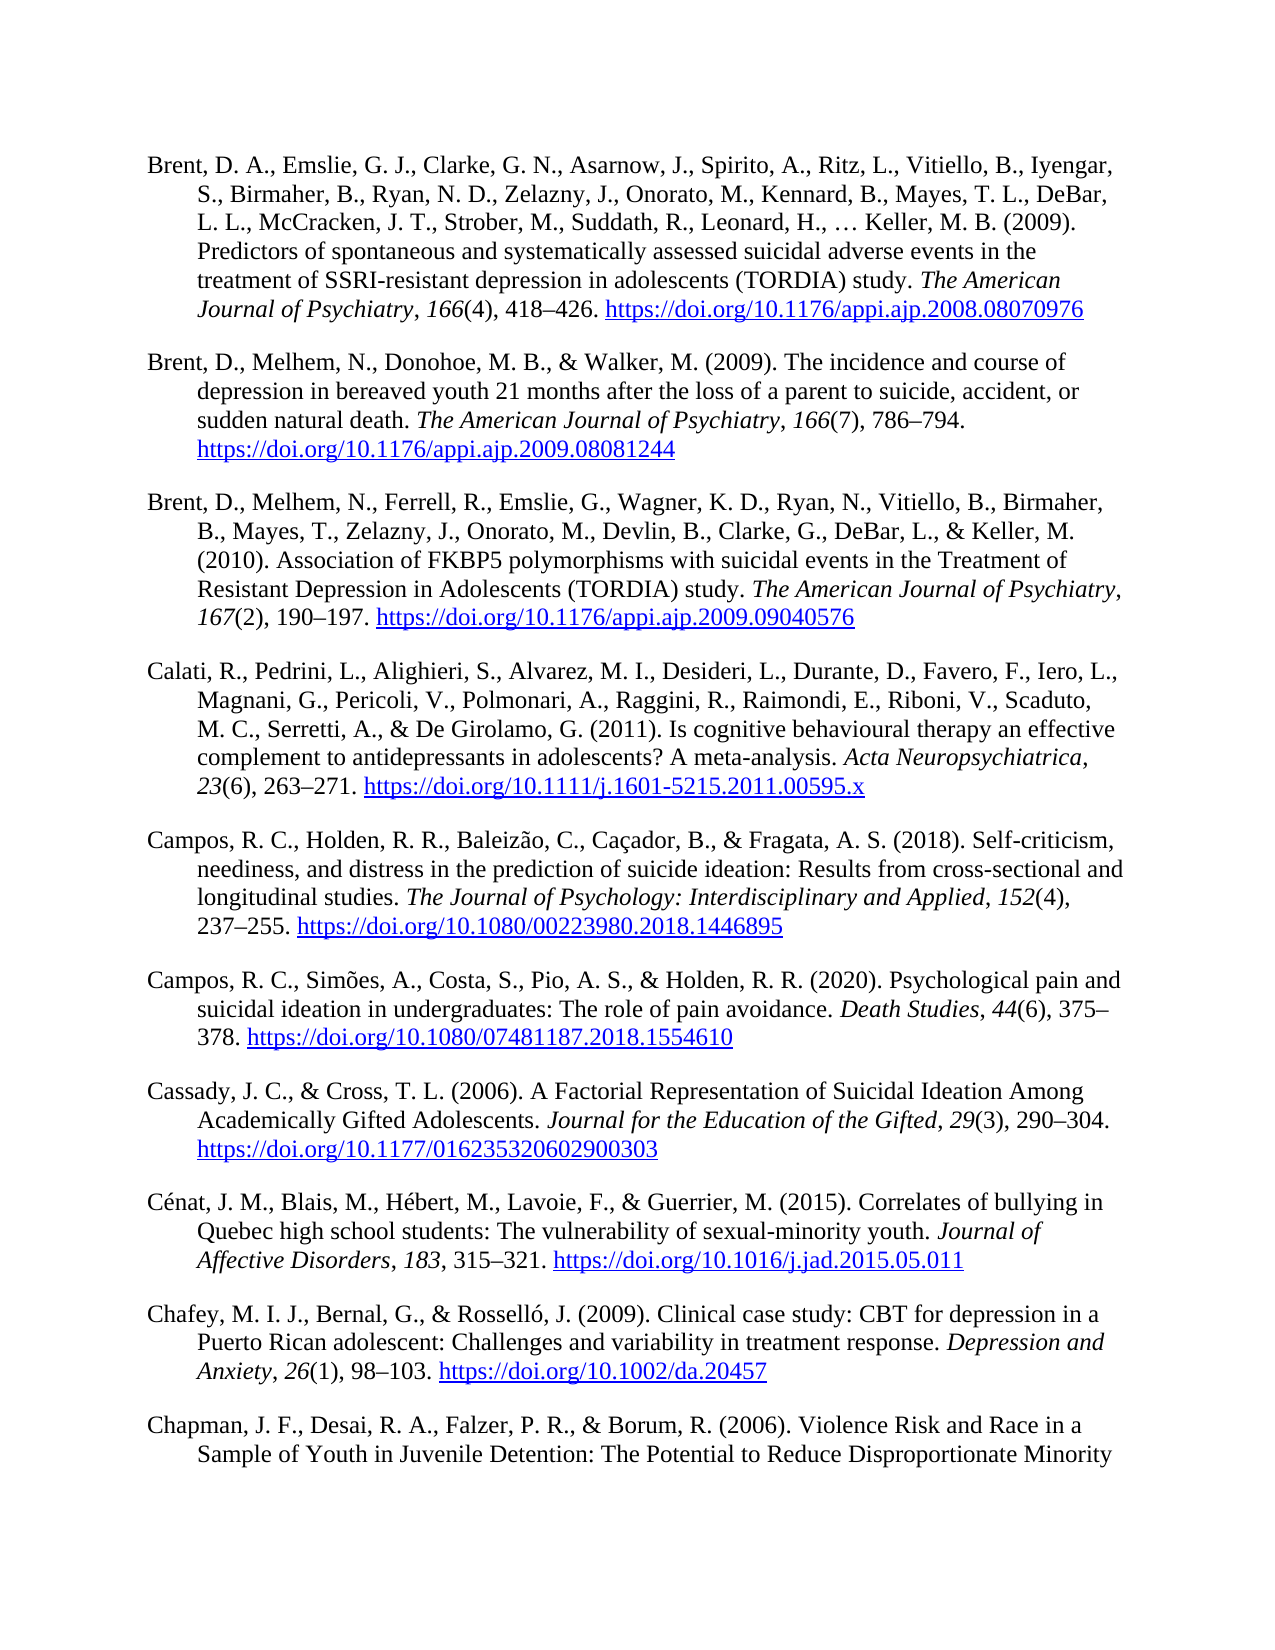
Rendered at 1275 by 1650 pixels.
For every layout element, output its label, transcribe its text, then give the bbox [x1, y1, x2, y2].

text Brent, D., Melhem, N., Ferrell, R., Emslie, G., Wagner, K. D., Ryan, N., Vitiello, B., Birmaher, B., Mayes, T., Zelazny, J., Onorato, M., Devlin, B., Clarke, G., DeBar, L., & Keller, M. (2010). Association of FKBP5 polymorphisms with suicidal events in the Treatment of Resistant Depression in Adolescents (TORDIA) study. The American Journal of Psychiatry, 167(2), 190–197. https://doi.org/10.1176/appi.ajp.2009.09040576 [147, 487, 1125, 631]
text Cénat, J. M., Blais, M., Hébert, M., Lavoie, F., & Guerrier, M. (2015). Correlates of bullying in Quebec high school students: The vulnerability of sexual-minority youth. Journal of Affective Disorders, 183, 315–321. https://doi.org/10.1016/j.jad.2015.05.011 [147, 1187, 1125, 1274]
text Brent, D., Melhem, N., Donohoe, M. B., & Walker, M. (2009). The incidence and course of depression in bereaved youth 21 months after the loss of a parent to suicide, accident, or sudden natural death. The American Journal of Psychiatry, 166(7), 786–794. https://doi.org/10.1176/appi.ajp.2009.08081244 [147, 347, 1125, 462]
text Chafey, M. I. J., Bernal, G., & Rosselló, J. (2009). Clinical case study: CBT for depression in a Puerto Rican adolescent: Challenges and variability in treatment response. Depression and Anxiety, 26(1), 98–103. https://doi.org/10.1002/da.20457 [147, 1299, 1125, 1385]
text Cassady, J. C., & Cross, T. L. (2006). A Factorial Representation of Suicidal Ideation Among Academically Gifted Adolescents. Journal for the Education of the Gifted, 29(3), 290–304. https://doi.org/10.1177/016235320602900303 [147, 1076, 1125, 1162]
text Brent, D. A., Emslie, G. J., Clarke, G. N., Asarnow, J., Spirito, A., Ritz, L., Vitiello, B., Iyengar, S., Birmaher, B., Ryan, N. D., Zelazny, J., Onorato, M., Kennard, B., Mayes, T. L., DeBar, L. L., McCracken, J. T., Strober, M., Suddath, R., Leonard, H., … Keller, M. B. (2009). Predictors of spontaneous and systematically assessed suicidal adverse events in the treatment of SSRI-resistant depression in adolescents (TORDIA) study. The American Journal of Psychiatry, 166(4), 418–426. https://doi.org/10.1176/appi.ajp.2008.08070976 [147, 150, 1125, 322]
text Calati, R., Pedrini, L., Alighieri, S., Alvarez, M. I., Desideri, L., Durante, D., Favero, F., Iero, L., Magnani, G., Pericoli, V., Polmonari, A., Raggini, R., Raimondi, E., Riboni, V., Scaduto, M. C., Serretti, A., & De Girolamo, G. (2011). Is cognitive behavioural therapy an effective complement to antidepressants in adolescents? A meta‐analysis. Acta Neuropsychiatrica, 23(6), 263–271. https://doi.org/10.1111/j.1601-5215.2011.00595.x [147, 656, 1125, 800]
text Campos, R. C., Holden, R. R., Baleizão, C., Caçador, B., & Fragata, A. S. (2018). Self-criticism, neediness, and distress in the prediction of suicide ideation: Results from cross-sectional and longitudinal studies. The Journal of Psychology: Interdisciplinary and Applied, 152(4), 237–255. https://doi.org/10.1080/00223980.2018.1446895 [147, 825, 1125, 940]
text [147, 1410, 1125, 1467]
text Campos, R. C., Simões, A., Costa, S., Pio, A. S., & Holden, R. R. (2020). Psychological pain and suicidal ideation in undergraduates: The role of pain avoidance. Death Studies, 44(6), 375–378. https://doi.org/10.1080/07481187.2018.1554610 [147, 965, 1125, 1051]
